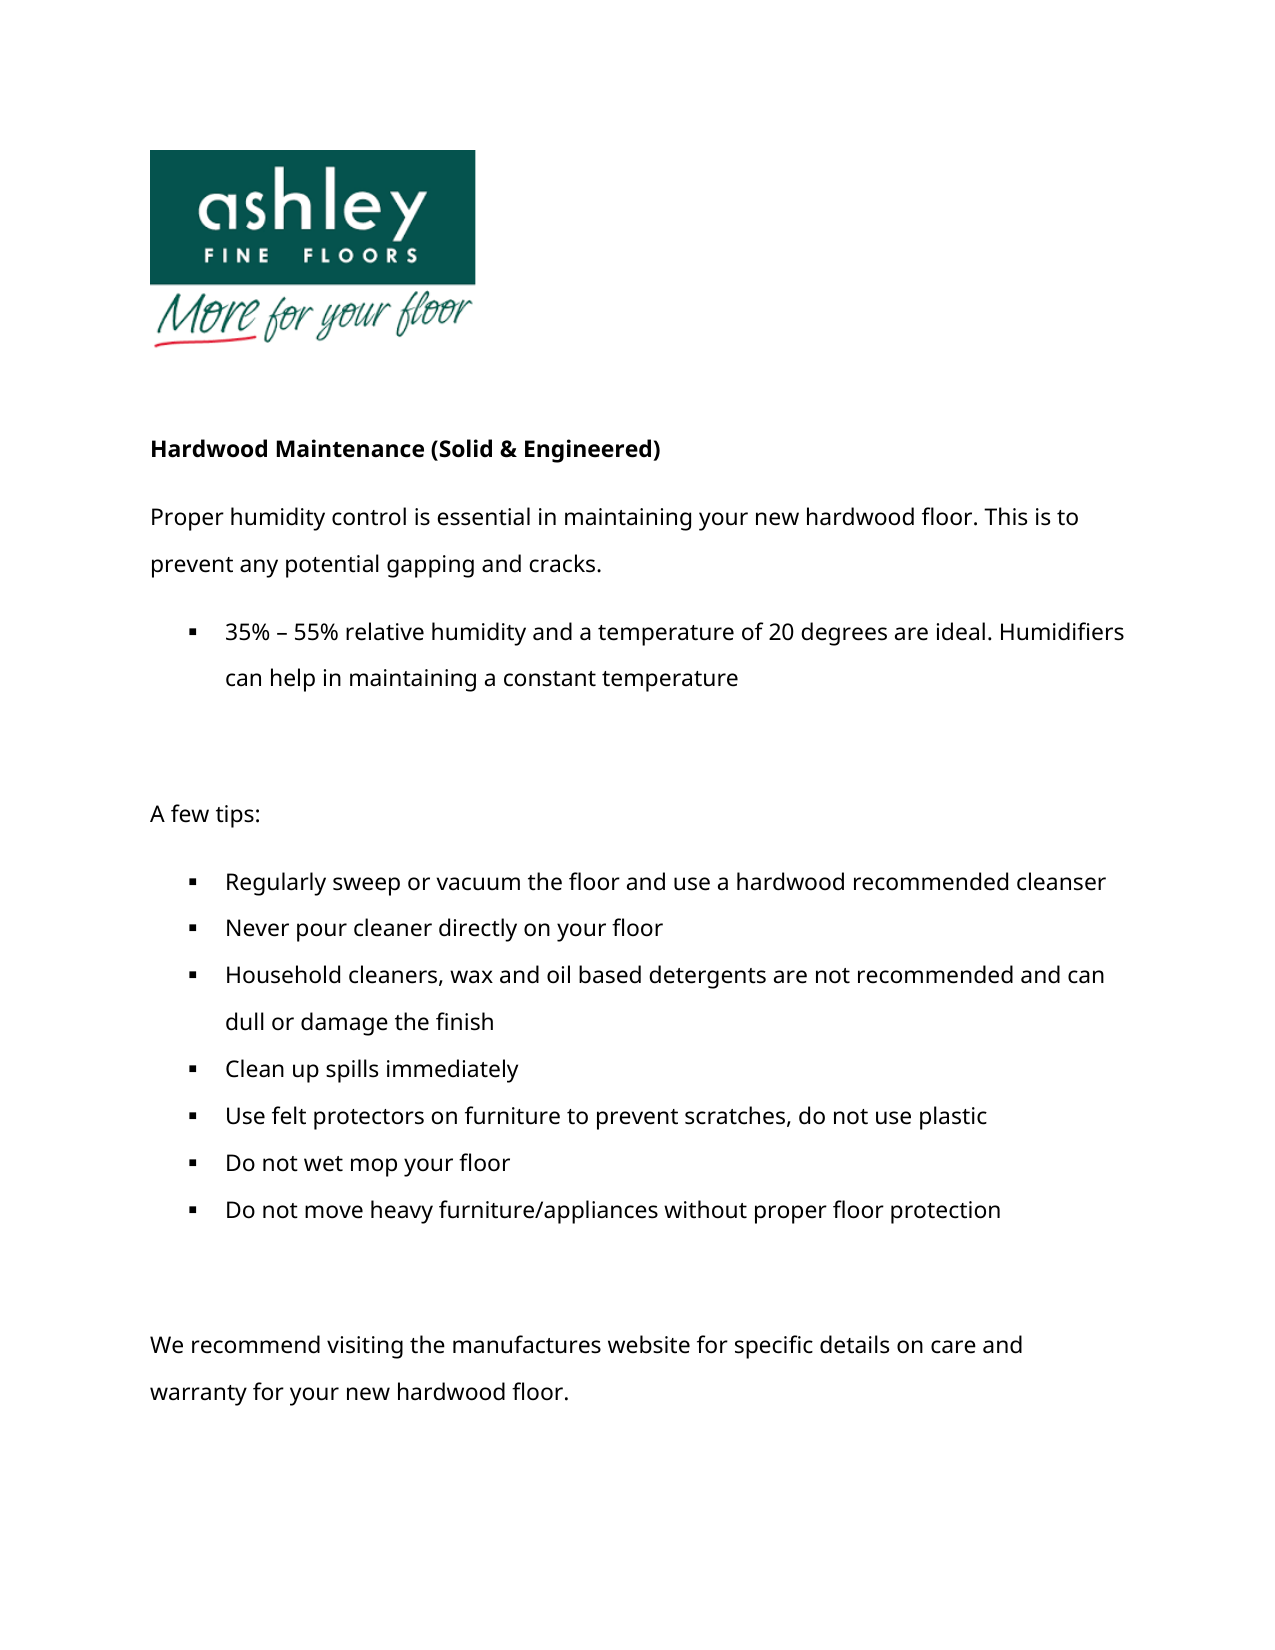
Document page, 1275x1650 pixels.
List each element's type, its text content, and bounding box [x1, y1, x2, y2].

list Do not wet mop your floor [187, 1147, 1125, 1178]
list Regularly sweep or vacuum the floor and use a hardwood recommended cleanser [187, 866, 1125, 897]
list Never pour cleaner directly on your floor [187, 912, 1125, 944]
text Proper humidity control is essential in maintaining your new hardwood floor. This is to prevent any potential gapping and cracks. [150, 501, 1125, 579]
text We recommend visiting the manufactures website for specific details on care and warranty for your new hardwood floor. [150, 1329, 1125, 1407]
picture [150, 150, 476, 352]
list Use felt protectors on furniture to prevent scratches, do not use plastic [187, 1100, 1125, 1131]
list Do not move heavy furniture/appliances without proper floor protection [187, 1194, 1125, 1225]
list Household cleaners, wax and oil based detergents are not recommended and can dull or damage the finish [187, 959, 1125, 1037]
text A few tips: [150, 798, 1125, 829]
list 35% – 55% relative humidity and a temperature of 20 degrees are ideal. Humidifiers can help in maintaining a constant temperature [187, 616, 1125, 694]
list Clean up spills immediately [187, 1053, 1125, 1084]
text Hardwood Maintenance (Solid & Engineered) [150, 433, 1125, 464]
